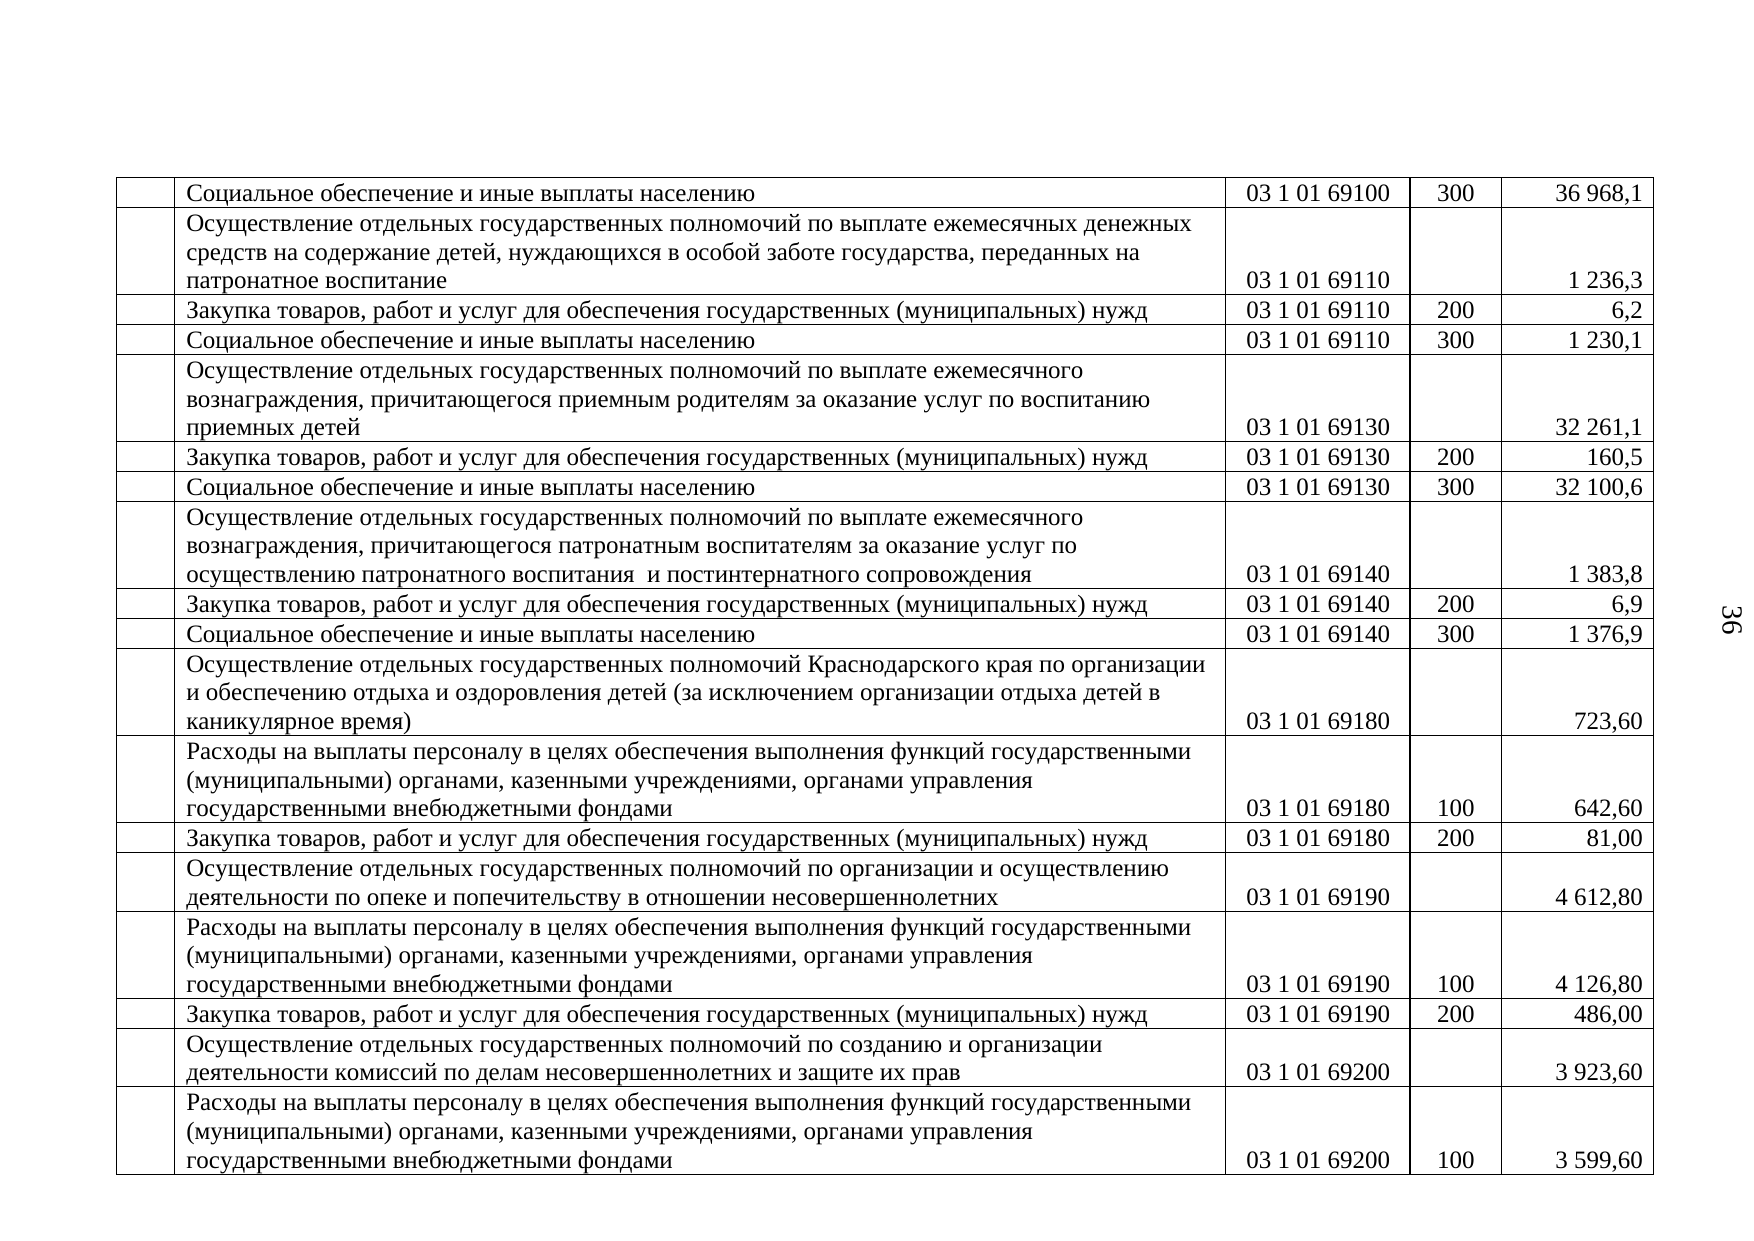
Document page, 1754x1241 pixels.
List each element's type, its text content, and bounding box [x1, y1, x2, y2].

table_cell 100 [1411, 912, 1501, 998]
table_cell [117, 912, 174, 998]
table_cell 03 1 01 69140 [1226, 619, 1409, 648]
table_cell 03 1 01 69110 [1226, 208, 1409, 294]
table_cell Расходы на выплаты персоналу в целях обеспечения выполнения функций государственными (муниципальными) органами, казенными учреждениями, органами управления государственными внебюджетными фондами [175, 912, 1225, 998]
table_cell Осуществление отдельных государственных полномочий по организации и осуществлению деятельности по опеке и попечительству в отношении несовершеннолетних [175, 853, 1225, 911]
table_cell Осуществление отдельных государственных полномочий по выплате ежемесячных денежных средств на содержание детей, нуждающихся в особой заботе государства, переданных на патронатное воспитание [175, 208, 1225, 294]
table_cell [117, 472, 174, 501]
table_cell 03 1 01 69130 [1226, 442, 1409, 471]
table_cell [1411, 502, 1501, 588]
table_cell 03 1 01 69190 [1226, 912, 1409, 998]
table_cell 03 1 01 69110 [1226, 295, 1409, 324]
table_cell [117, 502, 174, 588]
table_cell [1411, 853, 1501, 911]
table_cell Закупка товаров, работ и услуг для обеспечения государственных (муниципальных) нужд [175, 295, 1225, 324]
table_cell 1 230,1 [1502, 325, 1653, 354]
table_cell 03 1 01 69130 [1226, 355, 1409, 441]
table_cell [117, 355, 174, 441]
table_cell 100 [1411, 1087, 1501, 1173]
table_cell [117, 295, 174, 324]
table_cell Осуществление отдельных государственных полномочий по созданию и организации деятельности комиссий по делам несовершеннолетних и защите их прав [175, 1029, 1225, 1086]
table_cell Расходы на выплаты персоналу в целях обеспечения выполнения функций государственными (муниципальными) органами, казенными учреждениями, органами управления государственными внебюджетными фондами [175, 1087, 1225, 1173]
table_cell 3 923,60 [1502, 1029, 1653, 1086]
table_cell Закупка товаров, работ и услуг для обеспечения государственных (муниципальных) нужд [175, 442, 1225, 471]
table_cell 03 1 01 69190 [1226, 853, 1409, 911]
table_cell 03 1 01 69140 [1226, 589, 1409, 618]
table_cell Осуществление отдельных государственных полномочий по выплате ежемесячного вознаграждения, причитающегося приемным родителям за оказание услуг по воспитанию приемных детей [175, 355, 1225, 441]
table_cell 4 612,80 [1502, 853, 1653, 911]
table_cell 300 [1411, 178, 1501, 207]
table_cell 03 1 01 69100 [1226, 178, 1409, 207]
table_cell [1411, 208, 1501, 294]
table_cell 300 [1411, 325, 1501, 354]
table_cell 03 1 01 69200 [1226, 1029, 1409, 1086]
table_cell 486,00 [1502, 999, 1653, 1028]
table_cell [117, 208, 174, 294]
table_cell [117, 589, 174, 618]
table_cell [117, 1087, 174, 1173]
table_cell 300 [1411, 472, 1501, 501]
table_cell Осуществление отдельных государственных полномочий Краснодарского края по организации и обеспечению отдыха и оздоровления детей (за исключением организации отдыха детей в каникулярное время) [175, 649, 1225, 735]
table_cell 6,9 [1502, 589, 1653, 618]
table_cell 1 236,3 [1502, 208, 1653, 294]
table_cell 03 1 01 69180 [1226, 649, 1409, 735]
table_cell Социальное обеспечение и иные выплаты населению [175, 472, 1225, 501]
table_cell 4 126,80 [1502, 912, 1653, 998]
table_cell 32 261,1 [1502, 355, 1653, 441]
table_cell [1411, 355, 1501, 441]
table_cell 81,00 [1502, 823, 1653, 852]
table_cell Социальное обеспечение и иные выплаты населению [175, 178, 1225, 207]
table_cell [117, 823, 174, 852]
table_cell 160,5 [1502, 442, 1653, 471]
table_cell 200 [1411, 823, 1501, 852]
table_cell 6,2 [1502, 295, 1653, 324]
table_cell 03 1 01 69180 [1226, 736, 1409, 822]
table_cell 32 100,6 [1502, 472, 1653, 501]
table_cell 36 968,1 [1502, 178, 1653, 207]
table_cell 03 1 01 69180 [1226, 823, 1409, 852]
table_cell [117, 853, 174, 911]
table_cell [117, 1029, 174, 1086]
table_cell 03 1 01 69110 [1226, 325, 1409, 354]
table_cell 03 1 01 69190 [1226, 999, 1409, 1028]
table_cell 200 [1411, 999, 1501, 1028]
table_cell [1411, 1029, 1501, 1086]
table_cell 200 [1411, 589, 1501, 618]
table_cell 1 383,8 [1502, 502, 1653, 588]
table_cell [117, 649, 174, 735]
table_cell 03 1 01 69140 [1226, 502, 1409, 588]
table_cell [117, 325, 174, 354]
table_cell 200 [1411, 295, 1501, 324]
table_cell 642,60 [1502, 736, 1653, 822]
table_cell [117, 619, 174, 648]
table_cell 1 376,9 [1502, 619, 1653, 648]
table_cell Расходы на выплаты персоналу в целях обеспечения выполнения функций государственными (муниципальными) органами, казенными учреждениями, органами управления государственными внебюджетными фондами [175, 736, 1225, 822]
table_cell 723,60 [1502, 649, 1653, 735]
table_cell 03 1 01 69130 [1226, 472, 1409, 501]
table_cell [117, 442, 174, 471]
table_cell 03 1 01 69200 [1226, 1087, 1409, 1173]
table_cell 3 599,60 [1502, 1087, 1653, 1173]
table_cell Закупка товаров, работ и услуг для обеспечения государственных (муниципальных) нужд [175, 823, 1225, 852]
table_cell [117, 999, 174, 1028]
table_cell [117, 736, 174, 822]
table_cell Социальное обеспечение и иные выплаты населению [175, 619, 1225, 648]
table_cell 200 [1411, 442, 1501, 471]
table_cell Осуществление отдельных государственных полномочий по выплате ежемесячного вознаграждения, причитающегося патронатным воспитателям за оказание услуг по осуществлению патронатного воспитания и постинтернатного сопровождения [175, 502, 1225, 588]
table_cell [1411, 649, 1501, 735]
table_cell Закупка товаров, работ и услуг для обеспечения государственных (муниципальных) нужд [175, 999, 1225, 1028]
table_cell 100 [1411, 736, 1501, 822]
table_cell Социальное обеспечение и иные выплаты населению [175, 325, 1225, 354]
table_cell Закупка товаров, работ и услуг для обеспечения государственных (муниципальных) нужд [175, 589, 1225, 618]
table_cell [117, 178, 174, 207]
table_cell 300 [1411, 619, 1501, 648]
